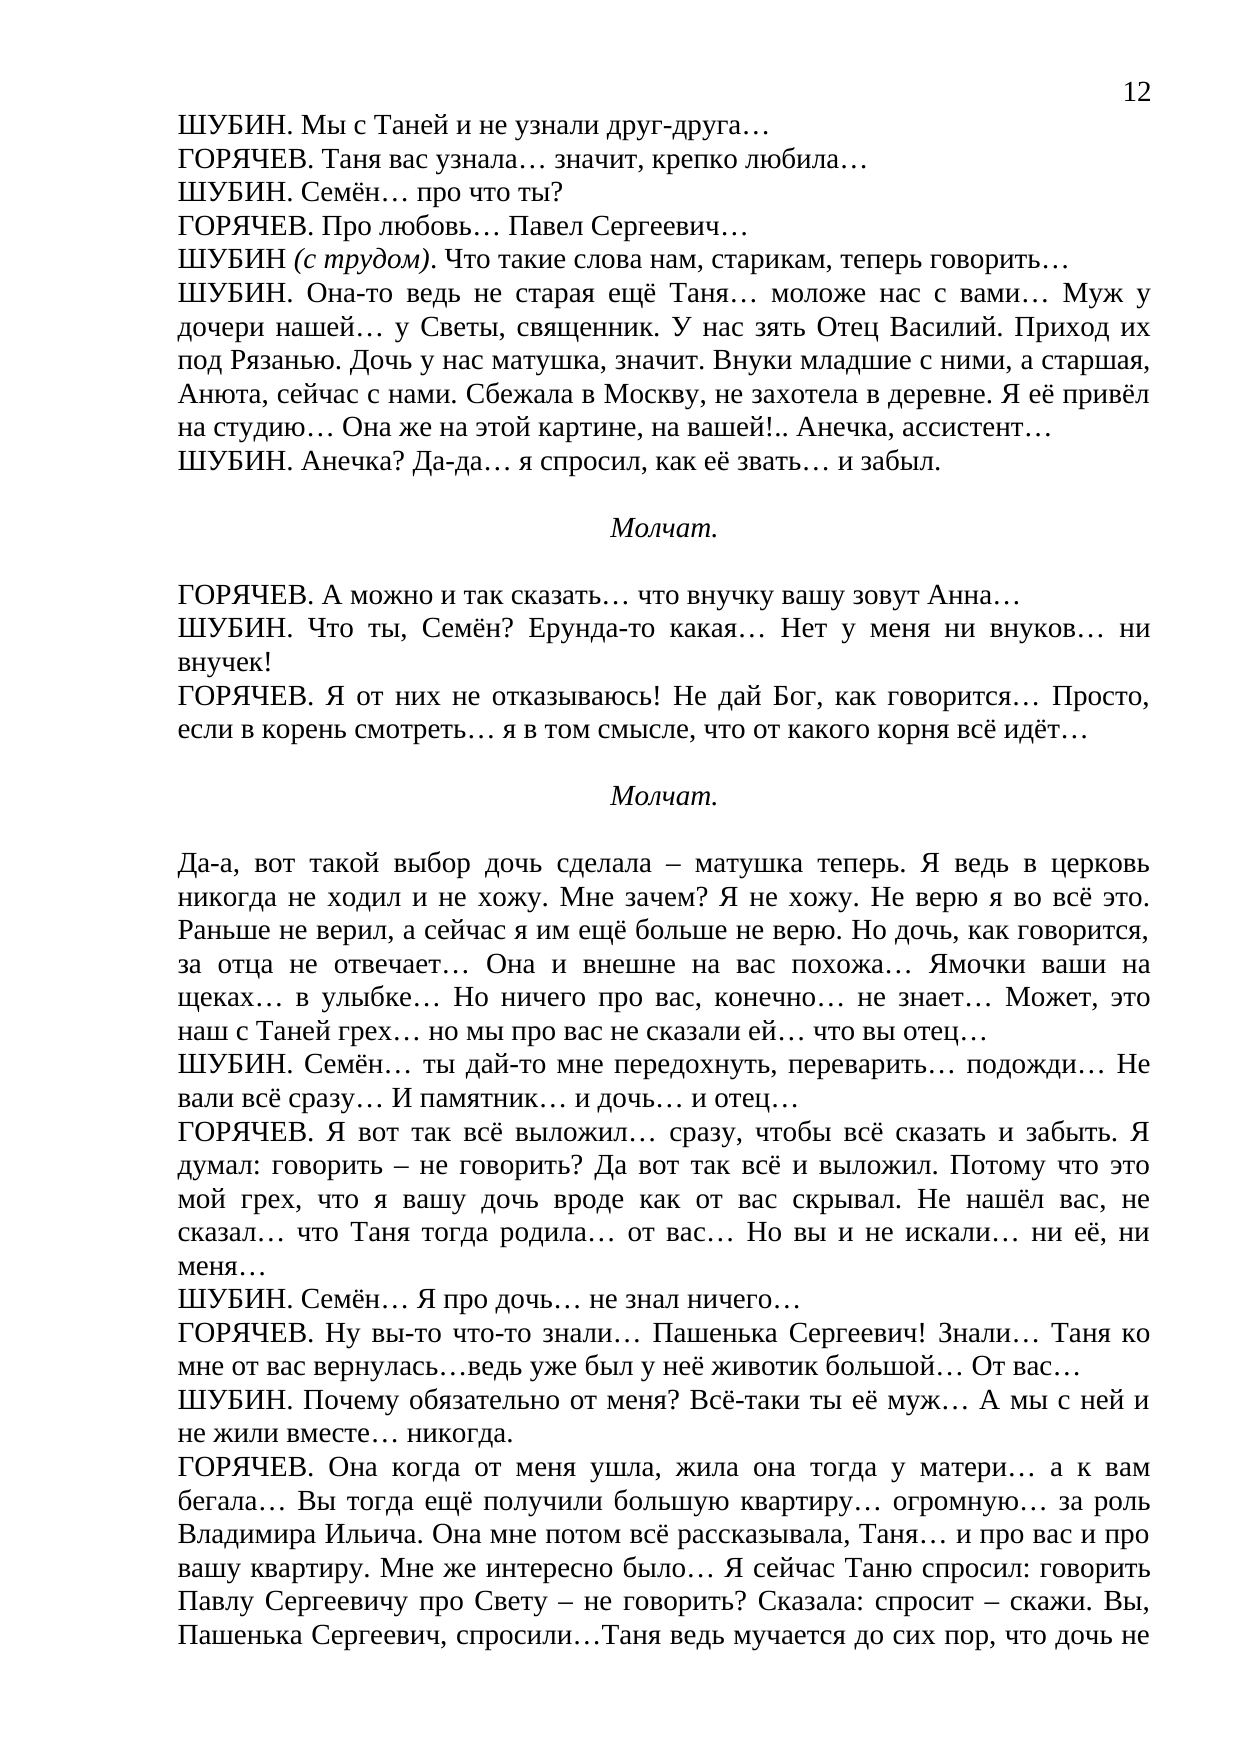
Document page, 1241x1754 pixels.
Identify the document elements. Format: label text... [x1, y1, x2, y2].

text ШУБИН. Семён… ты дай-то мне передохнуть, переварить… подожди… Не вали всё сразу… И памятник… и дочь… и отец… [177, 1047, 1152, 1114]
text ГОРЯЧЕВ. Ну вы-то что-то знали… Пашенька Сергеевич! Знали… Таня ко мне от вас вернулась…ведь уже был у неё животик большой… От вас… [177, 1315, 1152, 1382]
text ШУБИН. Она-то ведь не старая ещё Таня… моложе нас с вами… Муж у дочери нашей… у Светы, священник. У нас зять Отец Василий. Приход их под Рязанью. Дочь у нас матушка, значит. Внуки младшие с ними, а старшая, Анюта, сейчас с нами. Сбежала в Москву, не захотела в деревне. Я её привёл на студию… Она же на этой картине, на вашей!.. Анечка, ассистент… [177, 275, 1152, 443]
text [177, 1449, 1152, 1650]
text ГОРЯЧЕВ. Таня вас узнала… значит, крепко любила… [177, 141, 1152, 174]
text ШУБИН. Что ты, Семён? Ерунда-то какая… Нет у меня ни внуков… ни внучек! [177, 611, 1152, 678]
text ГОРЯЧЕВ. А можно и так сказать… что внучку вашу зовут Анна… [177, 577, 1152, 611]
text ШУБИН. Семён… Я про дочь… не знал ничего… [177, 1281, 1152, 1315]
text Молчат. [177, 510, 1152, 543]
text ШУБИН. Семён… про что ты? [177, 174, 1152, 208]
text ШУБИН. Анечка? Да-да… я спросил, как её звать… и забыл. [177, 443, 1152, 476]
text ГОРЯЧЕВ. Я от них не отказываюсь! Не дай Бог, как говорится… Просто, если в корень смотреть… я в том смысле, что от какого корня всё идёт… [177, 678, 1152, 745]
text Да-а, вот такой выбор дочь сделала – матушка теперь. Я ведь в церковь никогда не ходил и не хожу. Мне зачем? Я не хожу. Не верю я во всё это. Раньше не верил, а сейчас я им ещё больше не верю. Но дочь, как говорится, за отца не отвечает… Она и внешне на вас похожа… Ямочки ваши на щеках… в улыбке… Но ничего про вас, конечно… не знает… Может, это наш с Таней грех… но мы про вас не сказали ей… что вы отец… [177, 845, 1152, 1047]
text ШУБИН. Мы с Таней и не узнали друг-друга… [177, 107, 1152, 141]
text ГОРЯЧЕВ. Я вот так всё выложил… сразу, чтобы всё сказать и забыть. Я думал: говорить – не говорить? Да вот так всё и выложил. Потому что это мой грех, что я вашу дочь вроде как от вас скрывал. Не нашёл вас, не сказал… что Таня тогда родила… от вас… Но вы и не искали… ни её, ни меня… [177, 1114, 1152, 1281]
text Молчат. [177, 778, 1152, 812]
text ШУБИН (с трудом). Что такие слова нам, старикам, теперь говорить… [177, 242, 1152, 275]
text ШУБИН. Почему обязательно от меня? Всё-таки ты её муж… А мы с ней и не жили вместе… никогда. [177, 1382, 1152, 1449]
text ГОРЯЧЕВ. Про любовь… Павел Сергеевич… [177, 208, 1152, 242]
